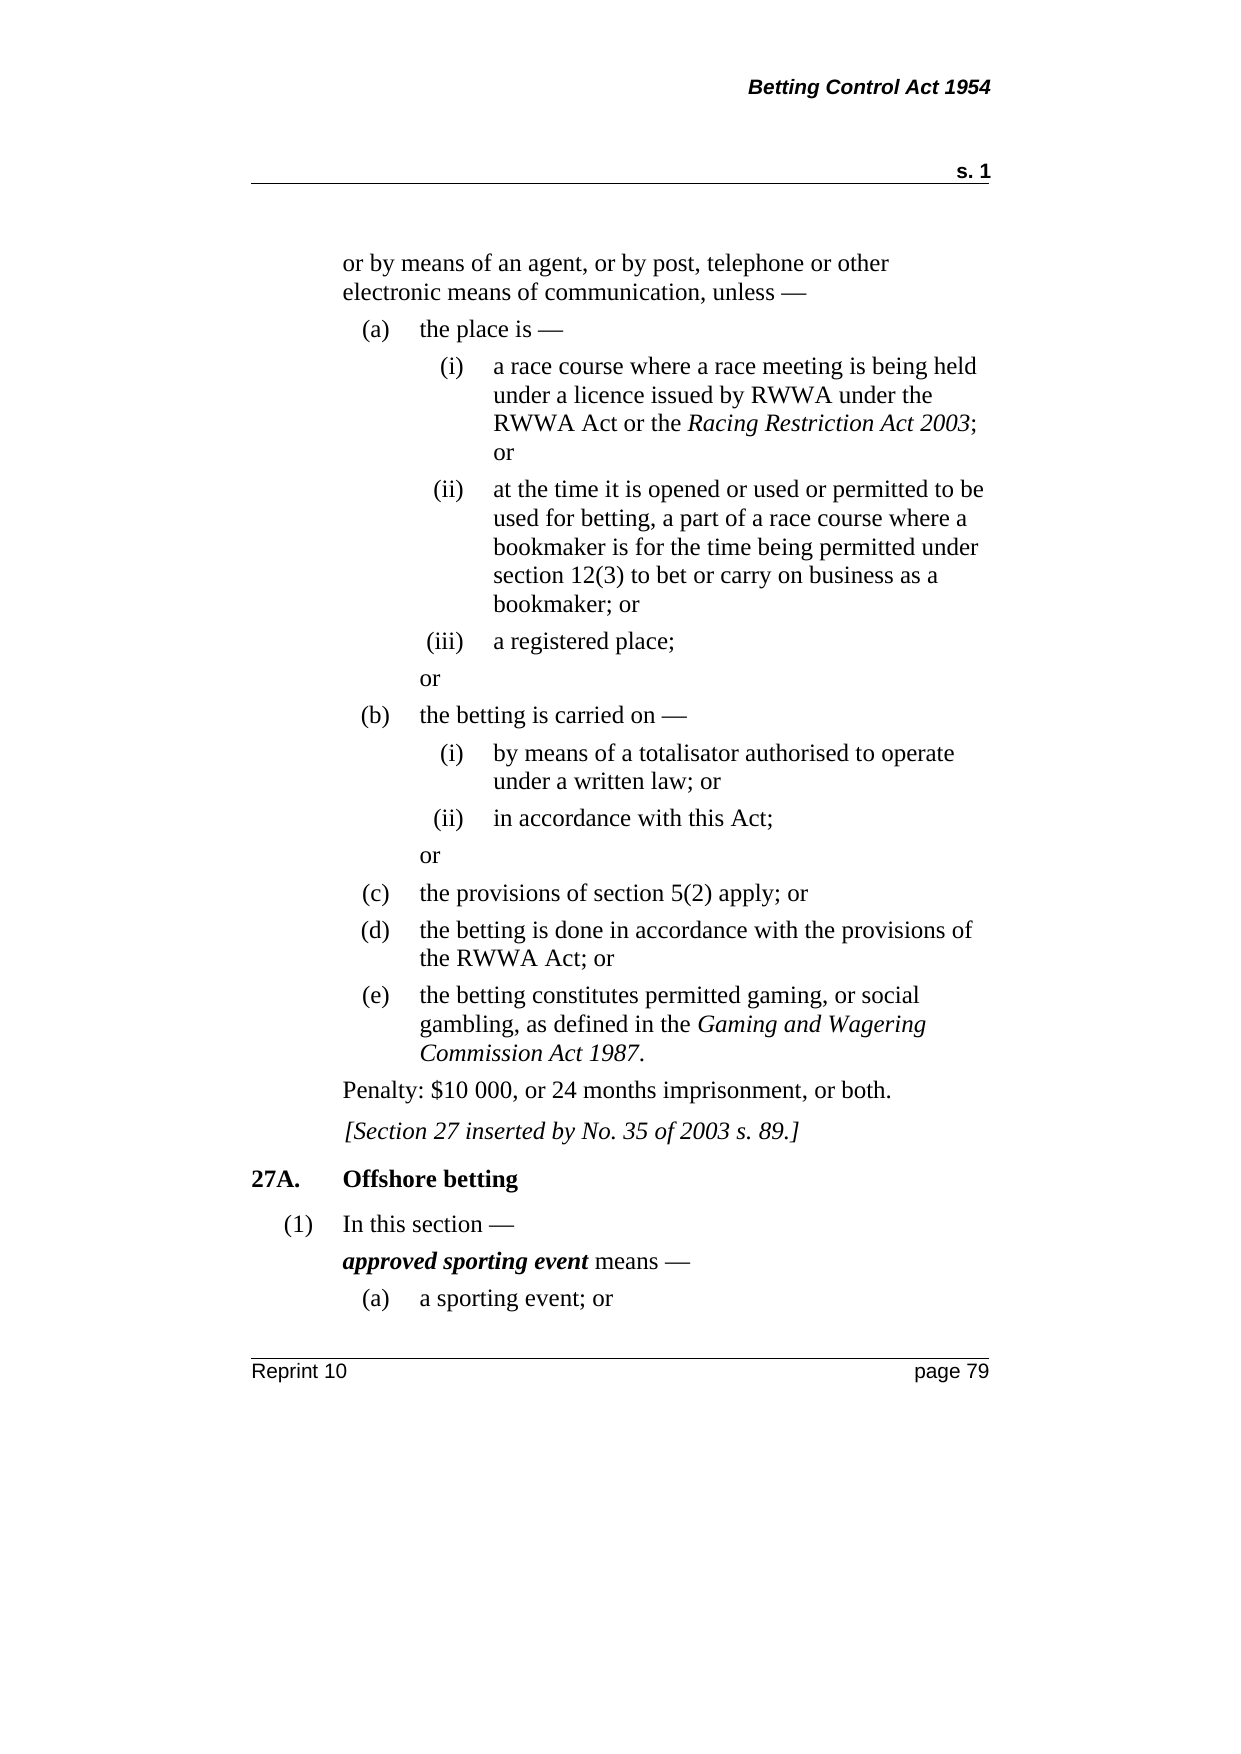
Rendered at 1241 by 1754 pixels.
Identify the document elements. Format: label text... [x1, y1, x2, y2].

text (a) a sporting event; or [251, 1283, 989, 1312]
text (i) a race course where a race meeting is being held under a licence issued by RWWA under the RWWA Act or the Racing Restriction Act 2003; or [251, 351, 989, 466]
text (iii) a registered place; [251, 626, 989, 655]
text [Section 27 inserted by No. 35 of 2003 s. 89.] [251, 1116, 989, 1145]
text (e) the betting constitutes permitted gaming, or social gambling, as defined in the Gaming and Wagering Commission Act 1987. [251, 981, 989, 1067]
text (a) the place is — [251, 314, 989, 343]
text (d) the betting is done in accordance with the provisions of the RWWA Act; or [251, 915, 989, 972]
text (ii) in accordance with this Act; [251, 803, 989, 832]
text (c) the provisions of section 5(2) apply; or [251, 878, 989, 906]
text approved sporting event means — [251, 1246, 989, 1275]
text (b) the betting is carried on — [251, 701, 989, 729]
text or [251, 663, 989, 692]
text or [251, 841, 989, 869]
text (ii) at the time it is opened or used or permitted to be used for betting, a part of a race course where a bookmaker is for the time being permitted under section 12(3) to bet or carry on business as a bookmaker; or [251, 474, 989, 618]
text (1) In this section — [251, 1209, 989, 1238]
text Penalty: $10 000, or 24 months imprisonment, or both. [251, 1075, 989, 1104]
subtitle 27A. Offshore betting [251, 1164, 989, 1193]
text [251, 248, 989, 306]
text (i) by means of a totalisator authorised to operate under a written law; or [251, 738, 989, 795]
